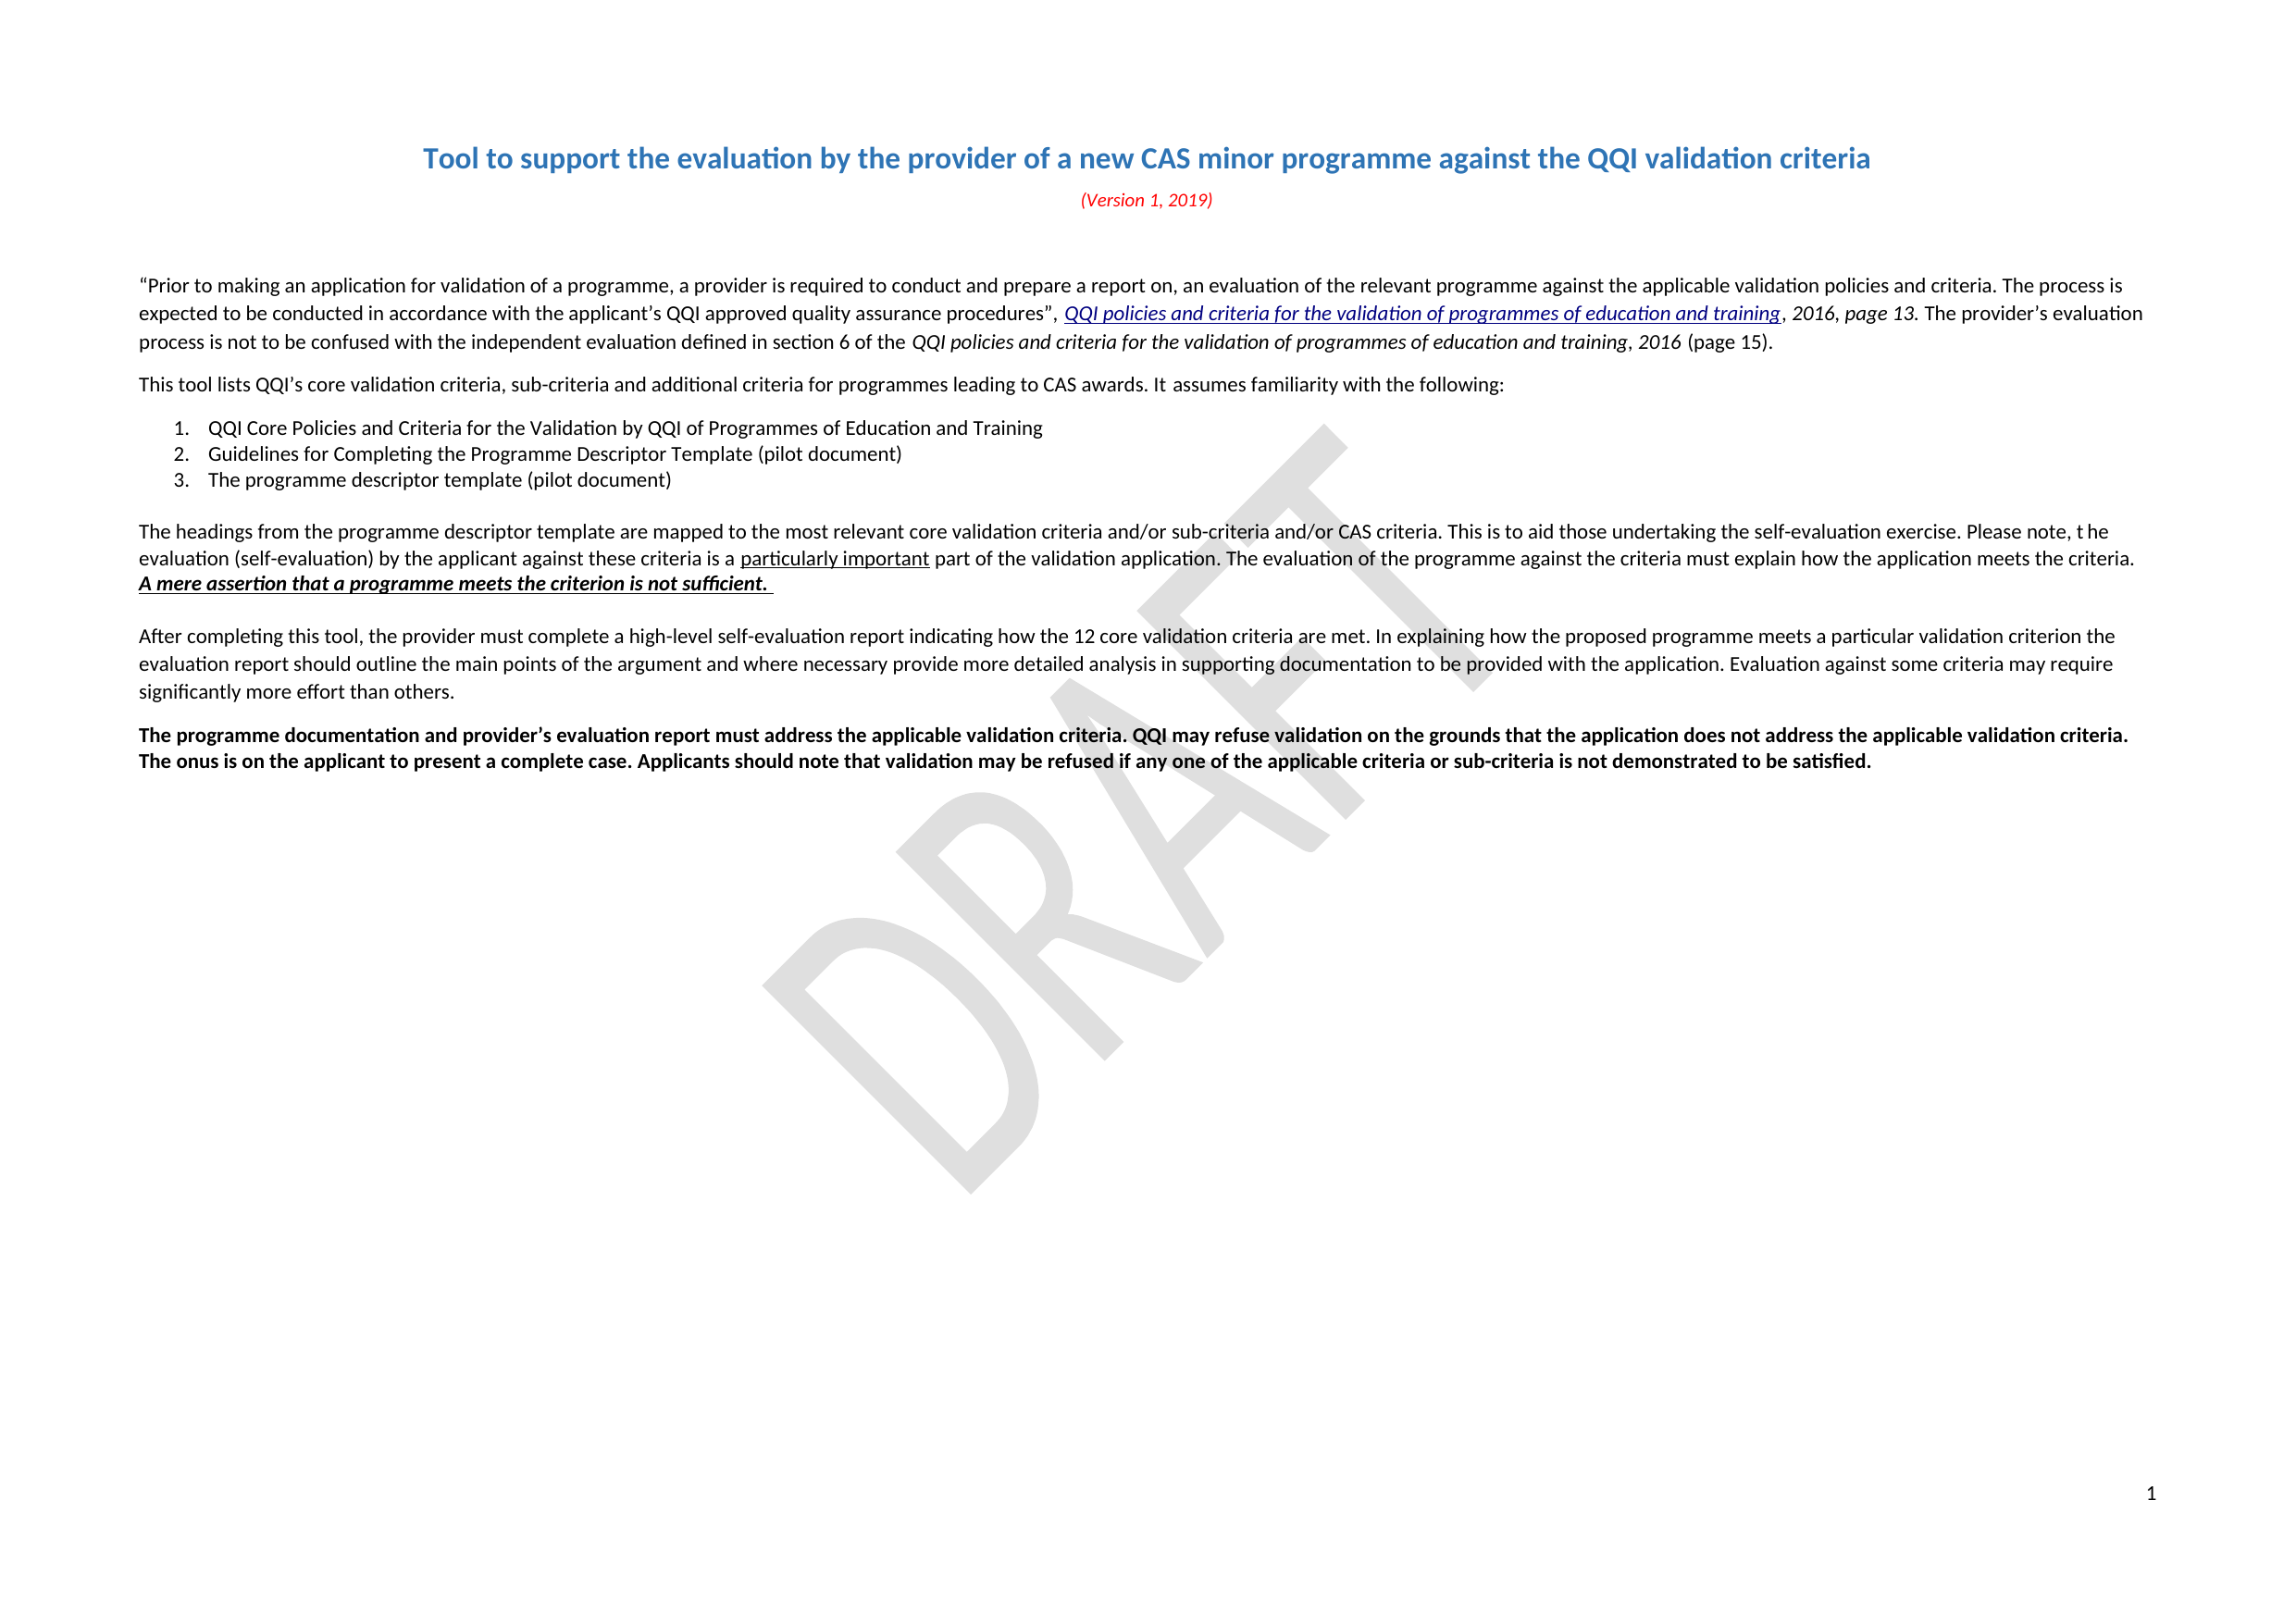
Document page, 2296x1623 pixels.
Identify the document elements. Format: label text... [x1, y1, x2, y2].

text The programme documentation and provider’s evaluation report must address the applicable validation criteria. QQI may refuse validation on the grounds that the application does not address the applicable validation criteria. The onus is on the applicant to present a complete case. Applicants should note that validation may be refused if any one of the applicable criteria or sub-criteria is not demonstrated to be satisfied. [139, 722, 2156, 774]
list Guidelines for Completing the Programme Descriptor Template (pilot document) [173, 441, 2156, 466]
text The headings from the programme descriptor template are mapped to the most relevant core validation criteria and/or sub-criteria and/or CAS criteria. This is to aid those undertaking the self-evaluation exercise. Please note, the evaluation (self-evaluation) by the applicant against these criteria is a particularly important part of the validation application. The evaluation of the programme against the criteria must explain how the application meets the criteria. A mere assertion that a programme meets the criterion is not sufficient. [139, 519, 2156, 597]
list QQI Core Policies and Criteria for the Validation by QQI of Programmes of Education and Training [173, 415, 2156, 441]
text This tool lists QQI’s core validation criteria, sub-criteria and additional criteria for programmes leading to CAS awards. It assumes familiarity with the following: [139, 372, 2156, 398]
list The programme descriptor template (pilot document) [173, 466, 2156, 493]
text (Version 1, 2019) [139, 188, 2156, 212]
text After completing this tool, the provider must complete a high-level self-evaluation report indicating how the 12 core validation criteria are met. In explaining how the proposed programme meets a particular validation criterion the evaluation report should outline the main points of the argument and where necessary provide more detailed analysis in supporting documentation to be provided with the application. Evaluation against some criteria may require significantly more effort than others. [139, 623, 2156, 704]
text Tool to support the evaluation by the provider of a new CAS minor programme against the QQI validation criteria [139, 139, 2156, 177]
text “Prior to making an application for validation of a programme, a provider is required to conduct and prepare a report on, an evaluation of the relevant programme against the applicable validation policies and criteria. The process is expected to be conducted in accordance with the applicant’s QQI approved quality assurance procedures”, QQI policies and criteria for the validation of programmes of education and training, 2016, page 13. The provider’s evaluation process is not to be confused with the independent evaluation defined in section 6 of the QQI policies and criteria for the validation of programmes of education and training, 2016 (page 15). [139, 272, 2156, 354]
